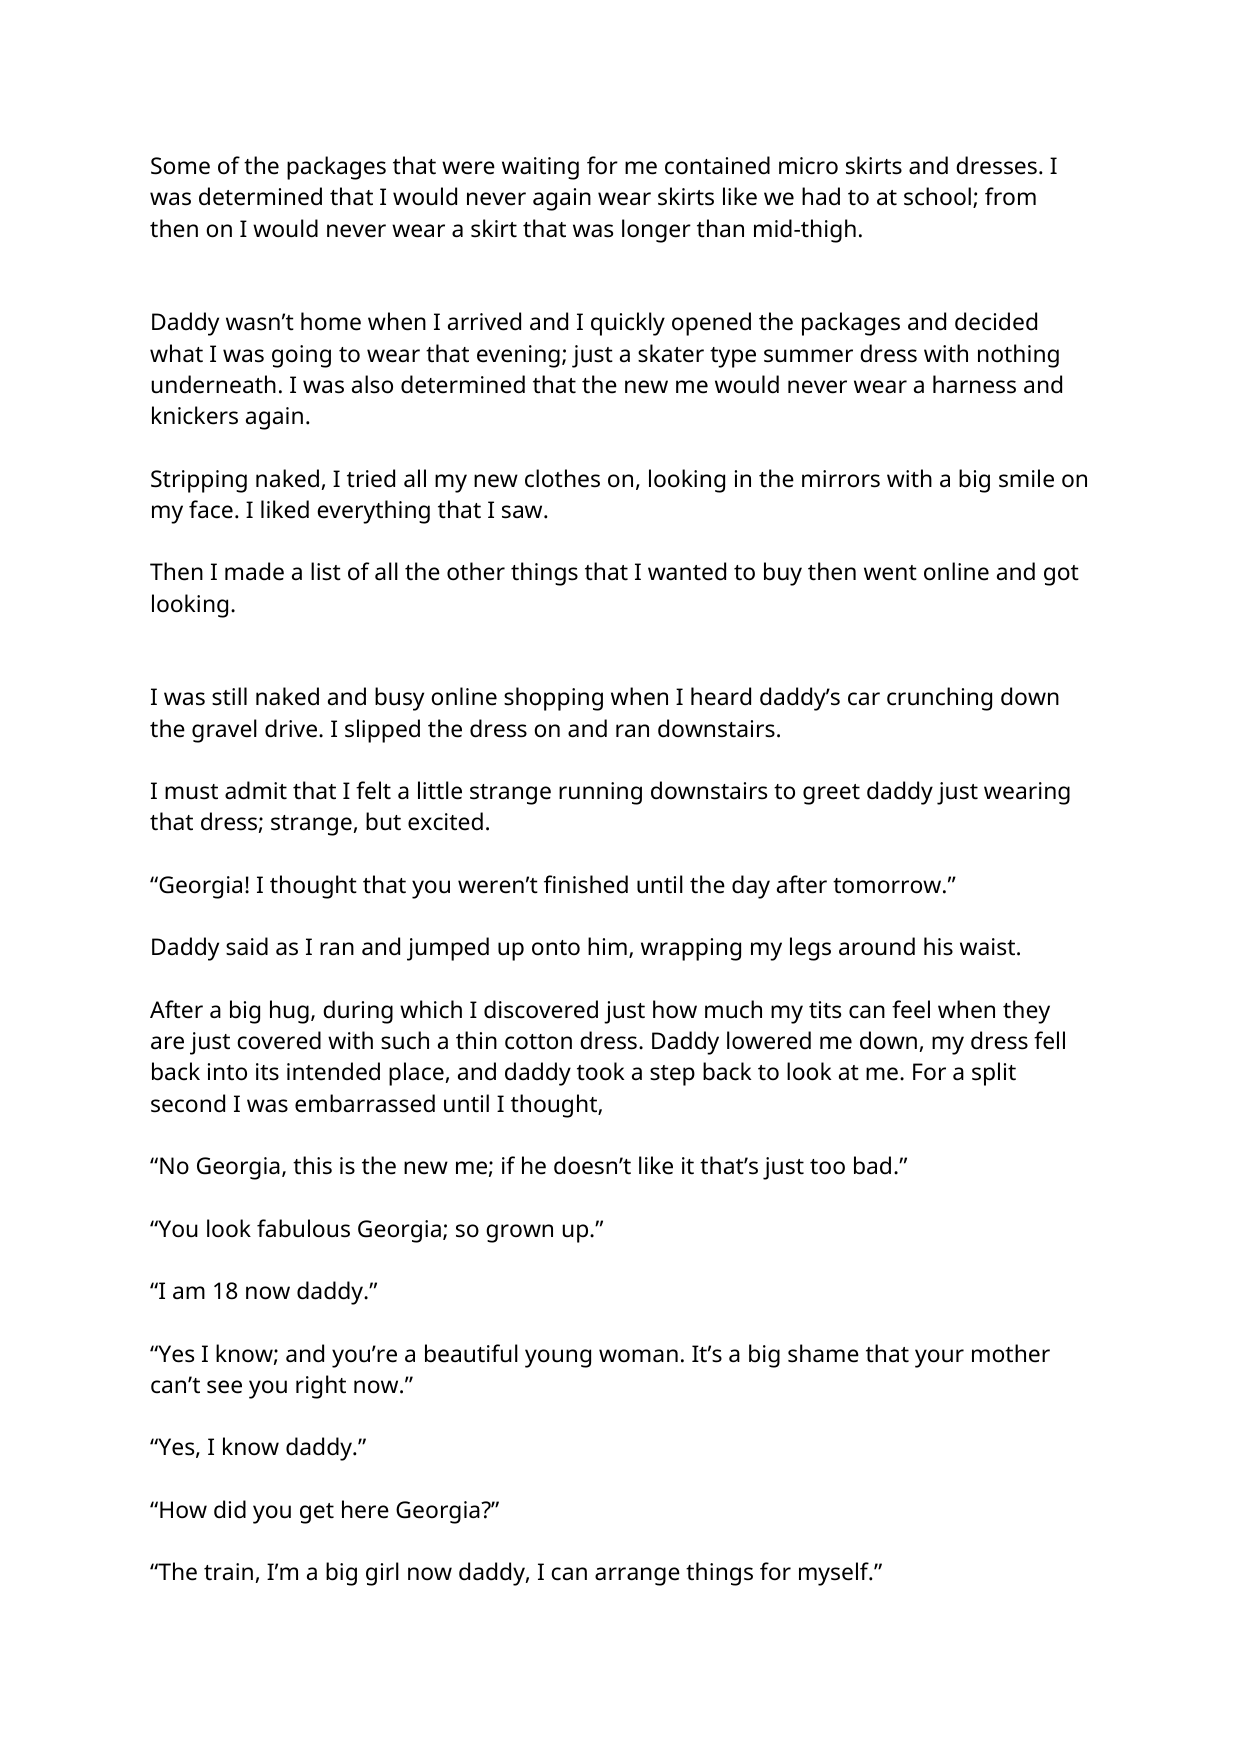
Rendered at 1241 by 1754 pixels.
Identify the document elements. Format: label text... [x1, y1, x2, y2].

text Daddy wasn’t home when I arrived and I quickly opened the packages and decided what I was going to wear that evening; just a skater type summer dress with nothing underneath. I was also determined that the new me would never wear a harness and knickers again. [150, 306, 1090, 431]
text Stripping naked, I tried all my new clothes on, looking in the mirrors with a big smile on my face. I liked everything that I saw. [150, 462, 1090, 525]
text “Georgia! I thought that you weren’t finished until the day after tomorrow.” [150, 869, 1090, 900]
text “How did you get here Georgia?” [150, 1494, 1090, 1525]
text I must admit that I felt a little strange running downstairs to greet daddy just wearing that dress; strange, but excited. [150, 775, 1090, 837]
text “Yes, I know daddy.” [150, 1431, 1090, 1462]
text Then I made a list of all the other things that I wanted to buy then went online and got looking. [150, 556, 1090, 619]
text “The train, I’m a big girl now daddy, I can arrange things for myself.” [150, 1556, 1090, 1587]
text Some of the packages that were waiting for me contained micro skirts and dresses. I was determined that I would never again wear skirts like we had to at school; from then on I would never wear a skirt that was longer than mid-thigh. [150, 150, 1090, 244]
text Daddy said as I ran and jumped up onto him, wrapping my legs around his waist. [150, 931, 1090, 962]
text “You look fabulous Georgia; so grown up.” [150, 1212, 1090, 1244]
text After a big hug, during which I discovered just how much my tits can feel when they are just covered with such a thin cotton dress. Daddy lowered me down, my dress fell back into its intended place, and daddy took a step back to look at me. For a split second I was embarrassed until I thought, [150, 994, 1090, 1119]
text “I am 18 now daddy.” [150, 1275, 1090, 1306]
text I was still naked and busy online shopping when I heard daddy’s car crunching down the gravel drive. I slipped the dress on and ran downstairs. [150, 681, 1090, 744]
text “No Georgia, this is the new me; if he doesn’t like it that’s just too bad.” [150, 1150, 1090, 1181]
text “Yes I know; and you’re a beautiful young woman. It’s a big shame that your mother can’t see you right now.” [150, 1337, 1090, 1400]
